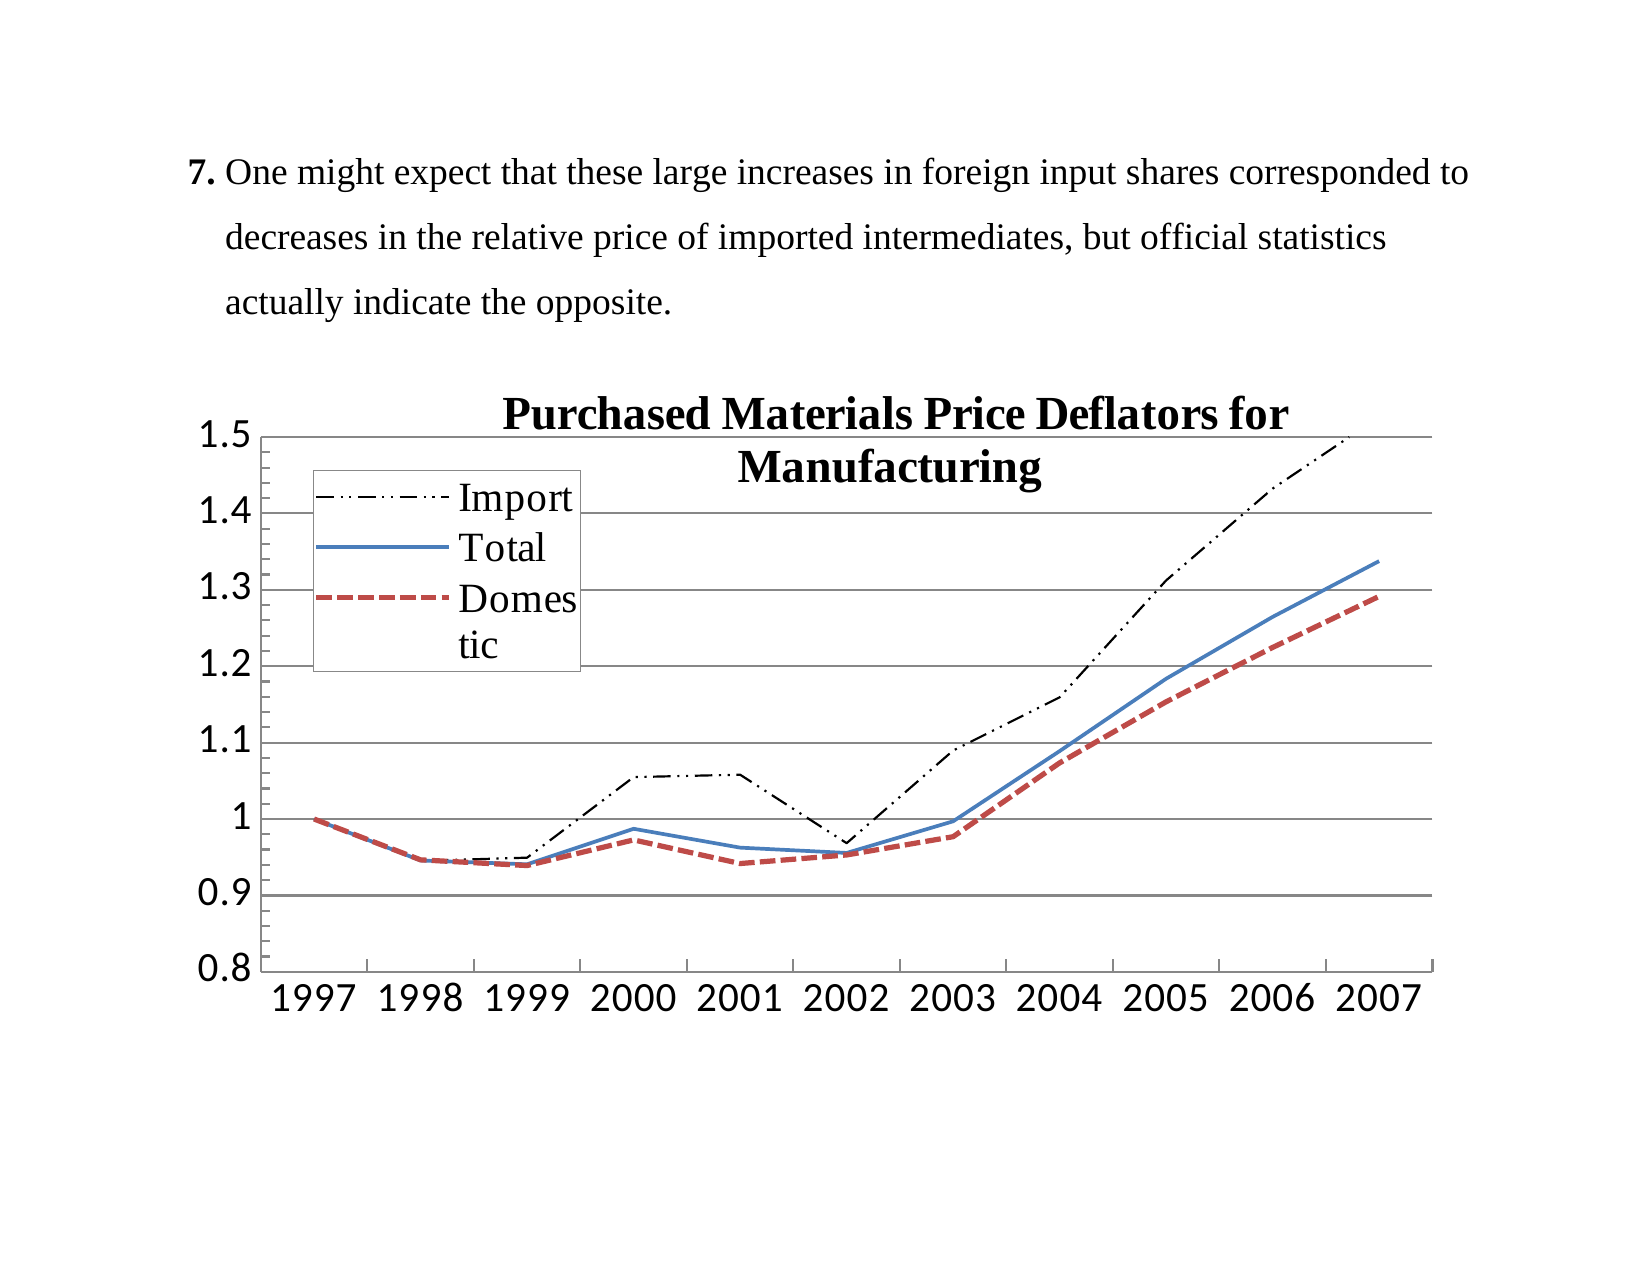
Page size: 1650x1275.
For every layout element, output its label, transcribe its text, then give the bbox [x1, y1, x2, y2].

list One might expect that these large increases in foreign input shares corresponded to decreases in the relative price of imported intermediates, but official statistics actually indicate the opposite. [187, 150, 1500, 322]
